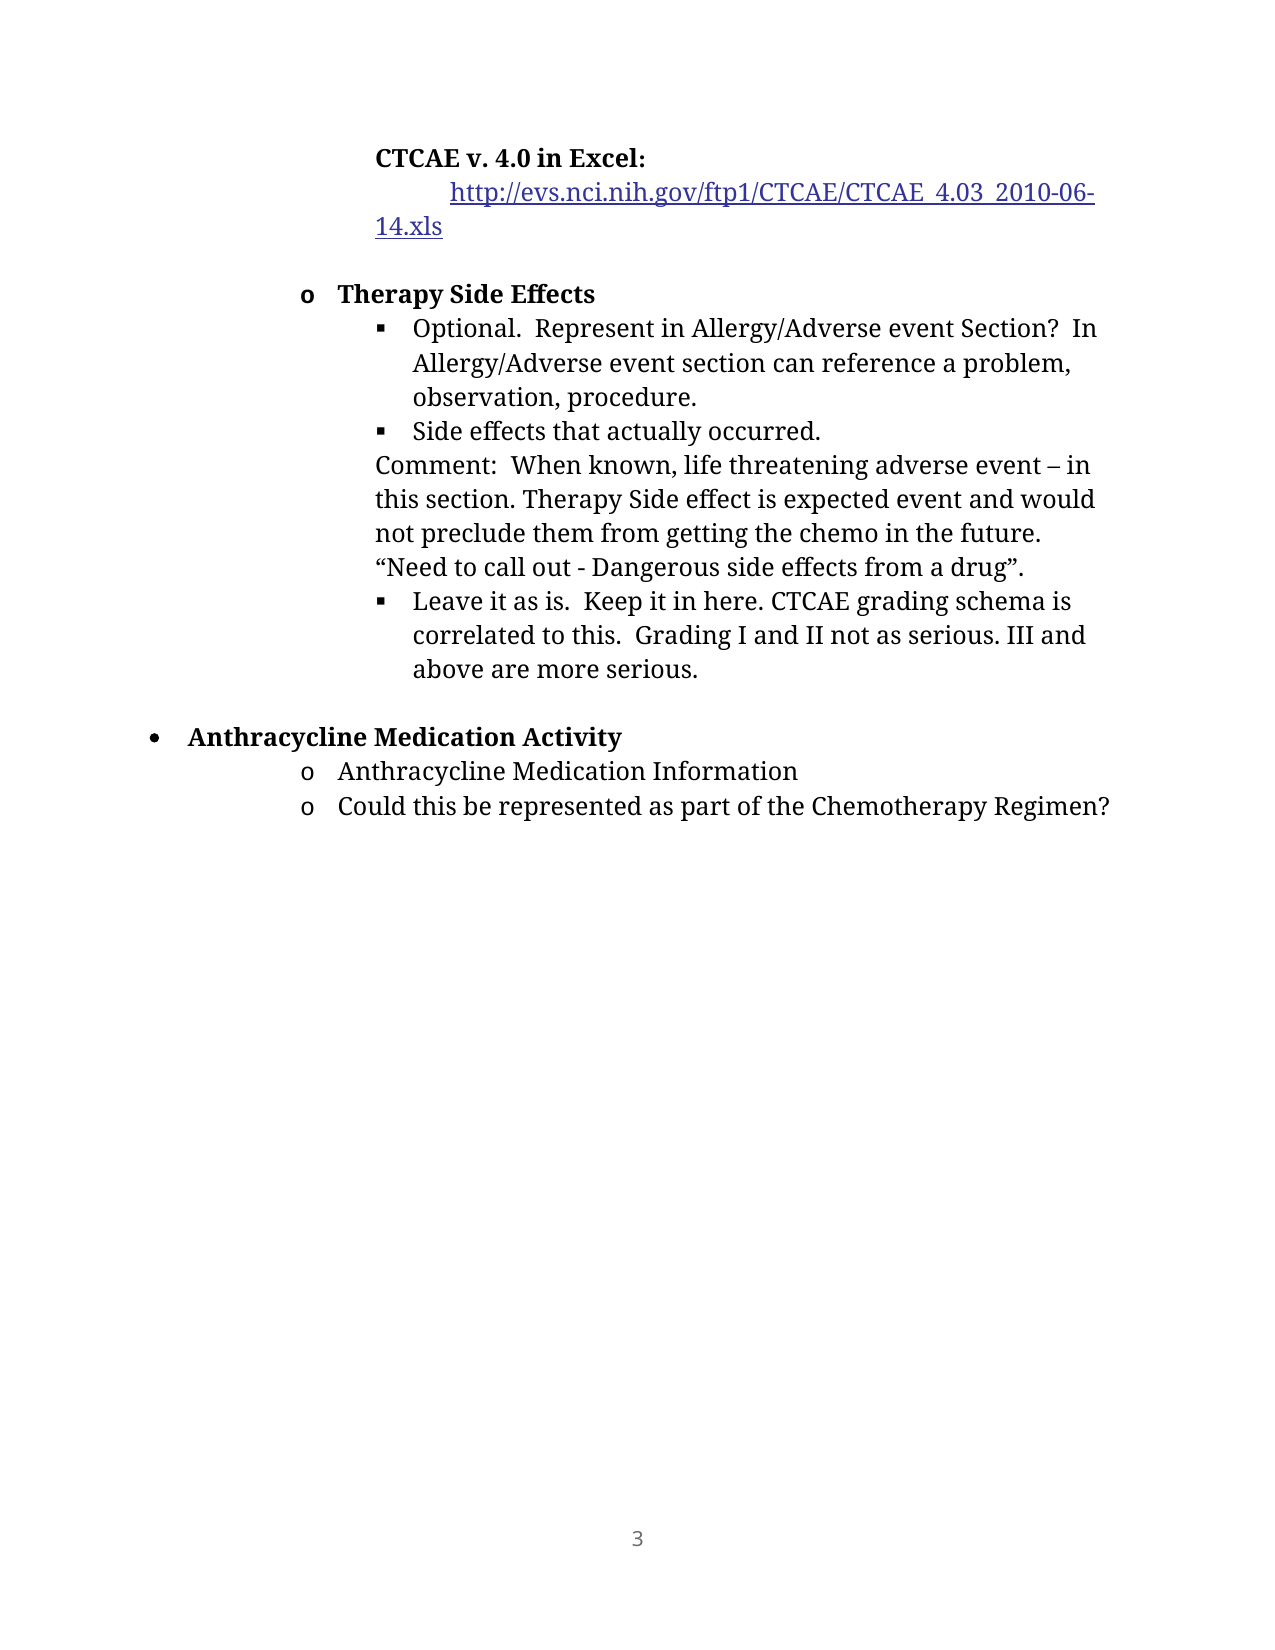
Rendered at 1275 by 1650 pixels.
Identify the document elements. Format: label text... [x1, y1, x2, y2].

list Side effects that actually occurred. [375, 413, 1125, 447]
subtitle Anthracycline Medication Information [300, 754, 1125, 788]
text CTCAE v. 4.0 in Excel: http://evs.nci.nih.gov/ftp1/CTCAE/CTCAE_4.03_2010-06-14.xls [375, 141, 1125, 243]
subtitle Could this be represented as part of the Chemotherapy Regimen? [300, 788, 1125, 822]
list Optional. Represent in Allergy/Adverse event Section? In Allergy/Adverse event section can reference a problem, observation, procedure. [375, 311, 1125, 413]
subtitle Anthracycline Medication Activity [150, 720, 1125, 754]
list Therapy Side Effects [300, 277, 1125, 311]
list Leave it as is. Keep it in here. CTCAE grading schema is correlated to this. Grading I and II not as serious. III and above are more serious. [375, 584, 1125, 686]
text Comment: When known, life threatening adverse event – in this section. Therapy Side effect is expected event and would not preclude them from getting the chemo in the future. “Need to call out - Dangerous side effects from a drug”. [375, 447, 1125, 584]
